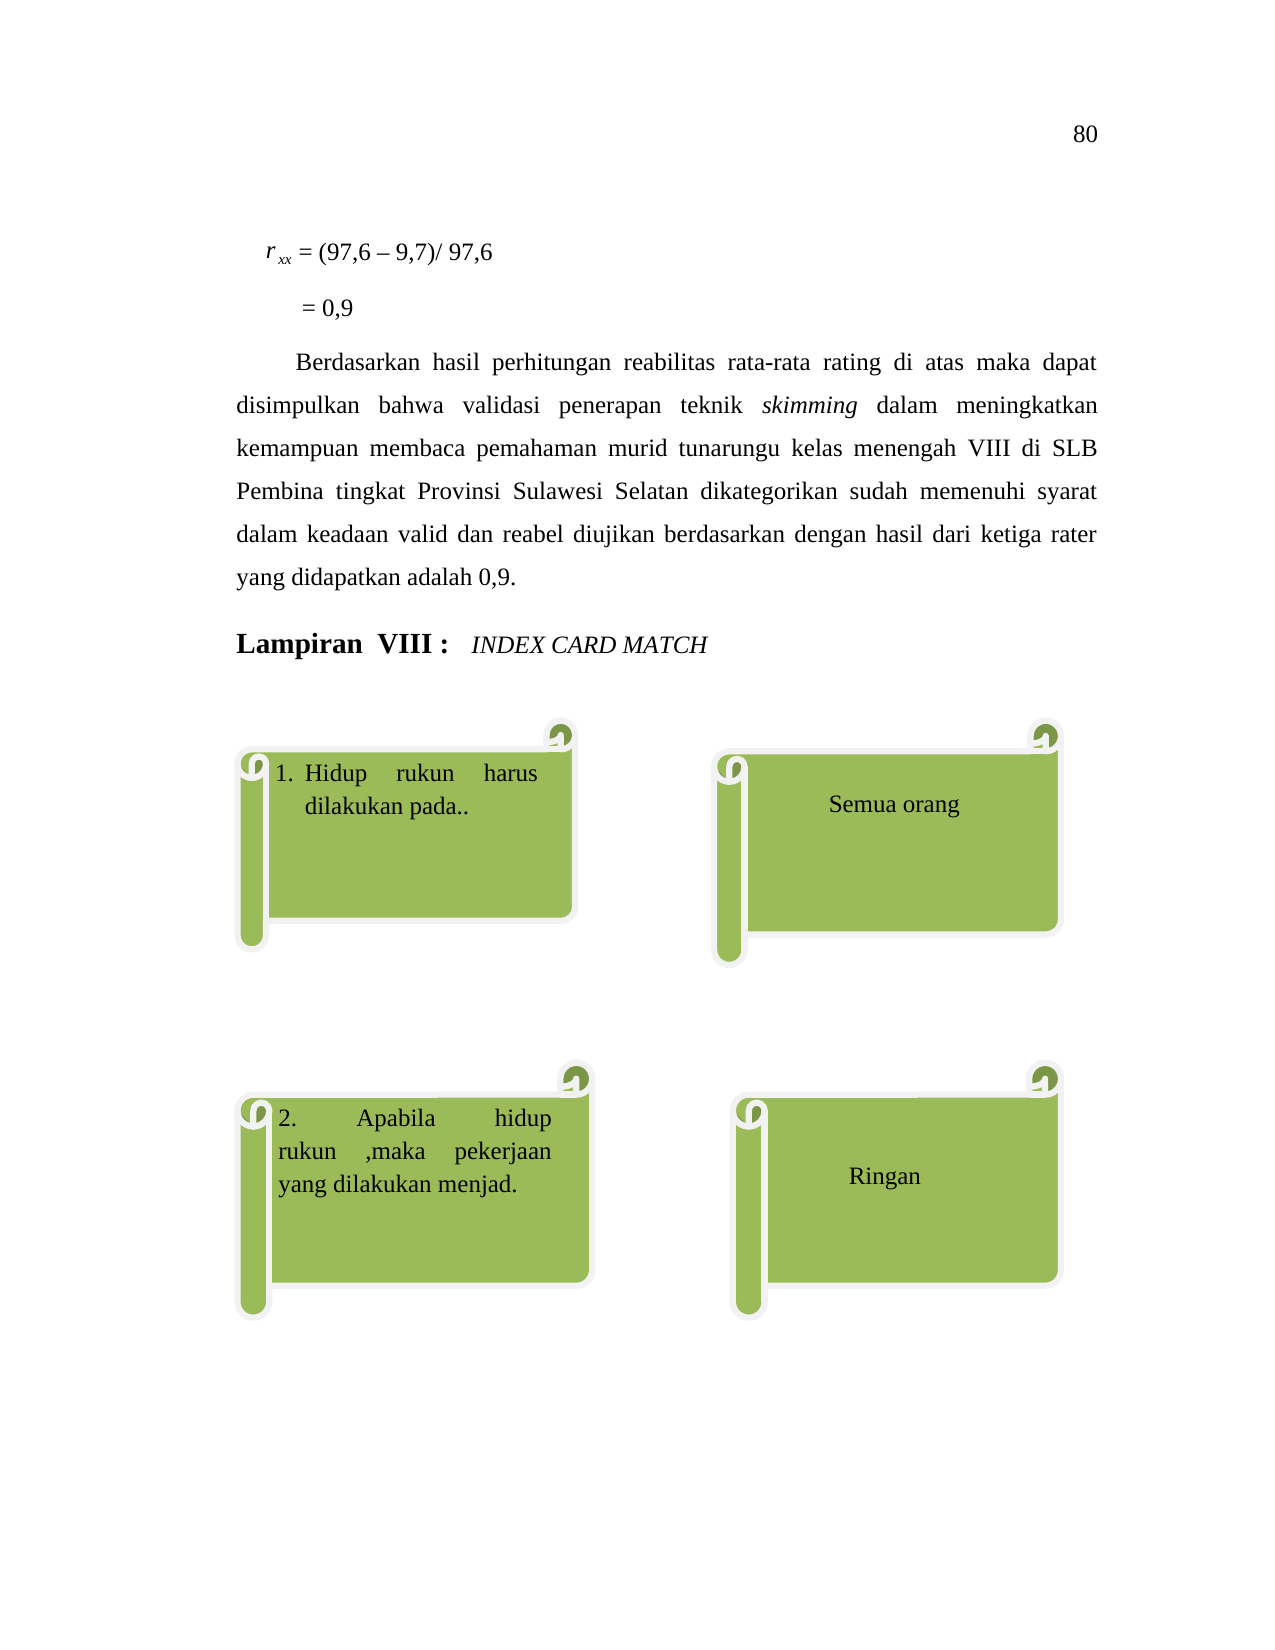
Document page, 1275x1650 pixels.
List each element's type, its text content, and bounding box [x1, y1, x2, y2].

text Lampiran VIII : INDEX CARD MATCH [236, 626, 1098, 660]
text = (97,6 – 9,7)/ 97,6 [266, 236, 1098, 268]
text Berdasarkan hasil perhitungan reabilitas rata-rata rating di atas maka dapat disimpulkan bahwa validasi penerapan teknik skimming dalam meningkatkan kemampuan membaca pemahaman murid tunarungu kelas menengah VIII di SLB Pembina tingkat Provinsi Sulawesi Selatan dikategorikan sudah memenuhi syarat dalam keadaan valid dan reabel diujikan berdasarkan dengan hasil dari ketiga rater yang didapatkan adalah 0,9. [236, 347, 1098, 591]
text = 0,9 [274, 293, 1098, 321]
